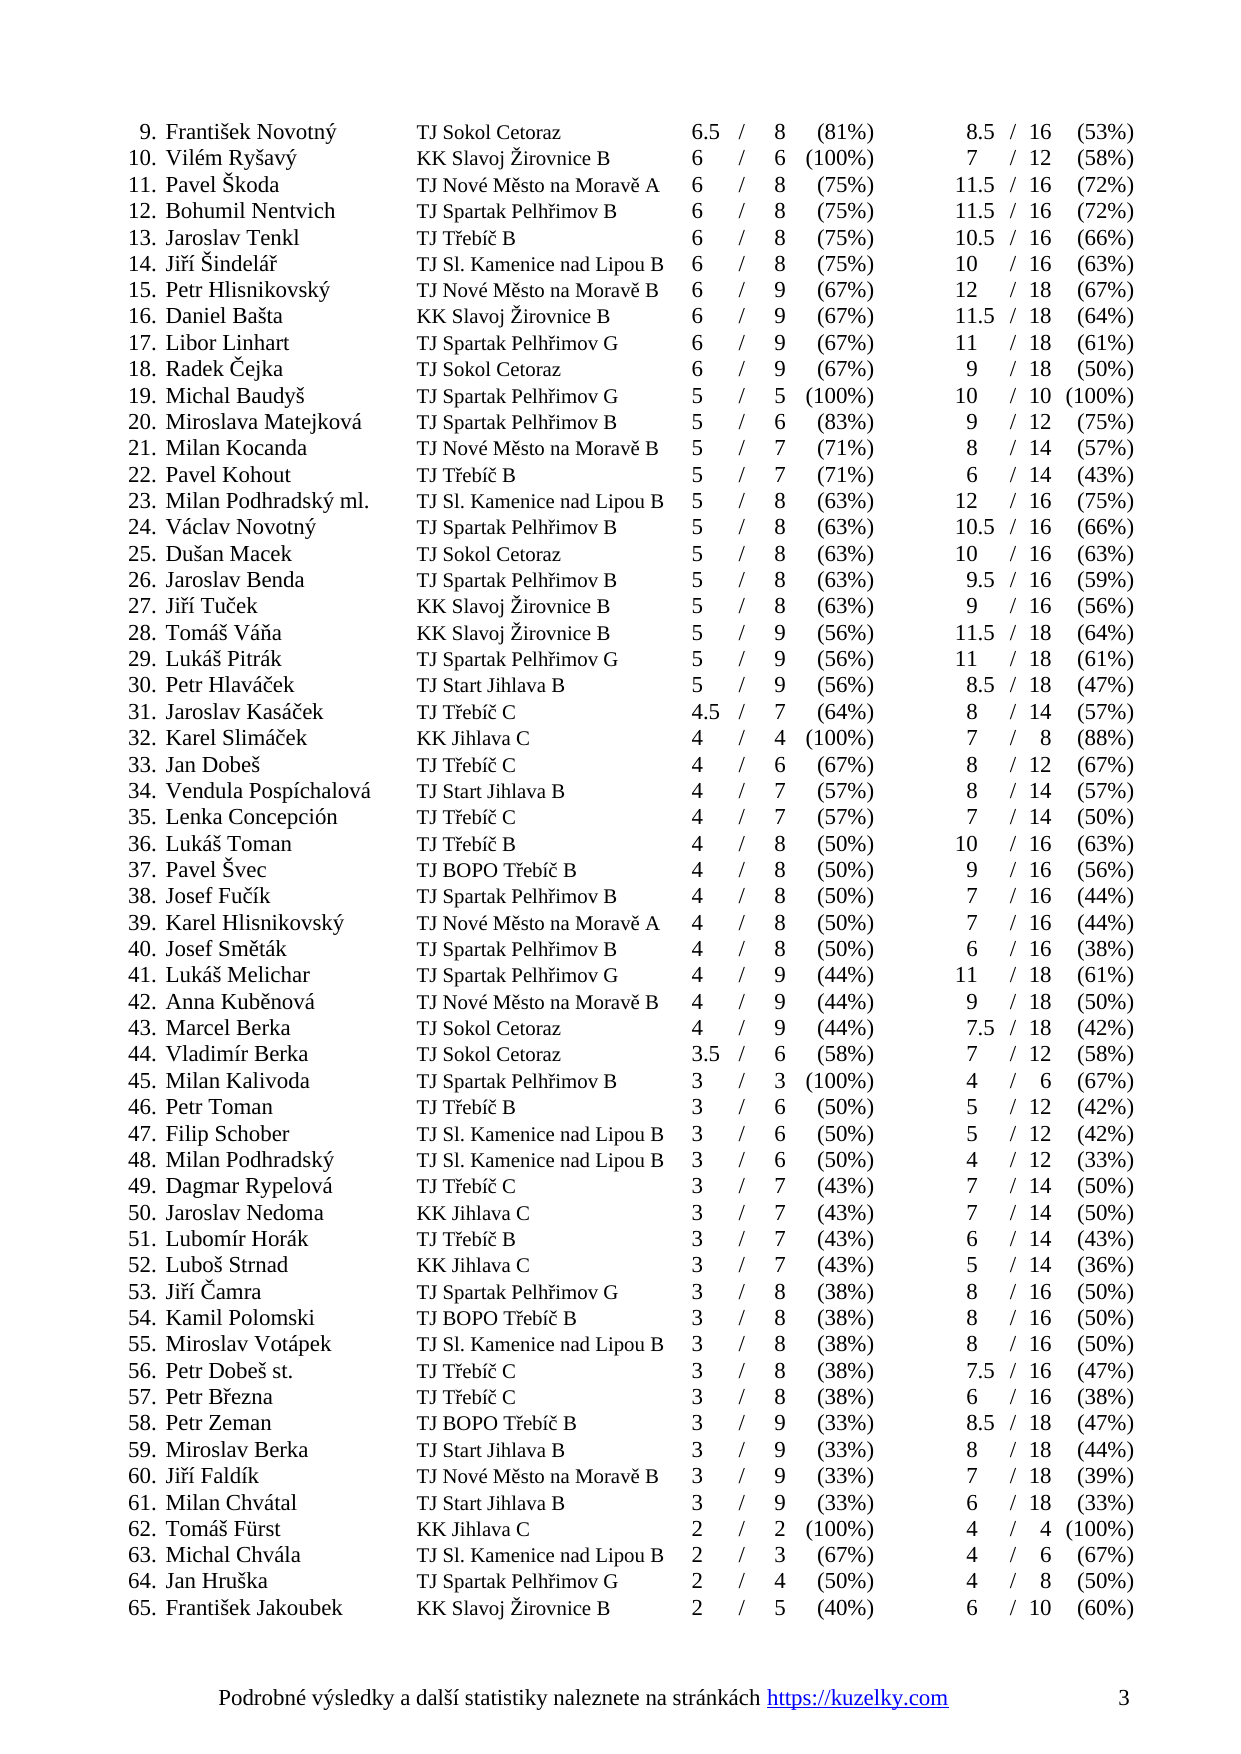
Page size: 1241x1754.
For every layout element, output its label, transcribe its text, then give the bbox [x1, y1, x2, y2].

text 28. Tomáš Váňa KK Slavoj Žirovnice B 5 / 9 (56%) 11.5 / 18 (64%) [106, 619, 1134, 645]
text 42. Anna Kuběnová TJ Nové Město na Moravě B 4 / 9 (44%) 9 / 18 (50%) [106, 988, 1134, 1014]
text 10. Vilém Ryšavý KK Slavoj Žirovnice B 6 / 6 (100%) 7 / 12 (58%) [106, 144, 1134, 171]
text 26. Jaroslav Benda TJ Spartak Pelhřimov B 5 / 8 (63%) 9.5 / 16 (59%) [106, 566, 1134, 592]
text 41. Lukáš Melichar TJ Spartak Pelhřimov G 4 / 9 (44%) 11 / 18 (61%) [106, 961, 1134, 988]
text 11. Pavel Škoda TJ Nové Město na Moravě A 6 / 8 (75%) 11.5 / 16 (72%) [106, 171, 1134, 197]
text 32. Karel Slimáček KK Jihlava C 4 / 4 (100%) 7 / 8 (88%) [106, 724, 1134, 751]
text 35. Lenka Concepción TJ Třebíč C 4 / 7 (57%) 7 / 14 (50%) [106, 803, 1134, 830]
text 62. Tomáš Fürst KK Jihlava C 2 / 2 (100%) 4 / 4 (100%) [106, 1515, 1134, 1541]
text 17. Libor Linhart TJ Spartak Pelhřimov G 6 / 9 (67%) 11 / 18 (61%) [106, 329, 1134, 355]
text 40. Josef Směták TJ Spartak Pelhřimov B 4 / 8 (50%) 6 / 16 (38%) [106, 935, 1134, 961]
text 60. Jiří Faldík TJ Nové Město na Moravě B 3 / 9 (33%) 7 / 18 (39%) [106, 1462, 1134, 1488]
text 52. Luboš Strnad KK Jihlava C 3 / 7 (43%) 5 / 14 (36%) [106, 1251, 1134, 1278]
text 58. Petr Zeman TJ BOPO Třebíč B 3 / 9 (33%) 8.5 / 18 (47%) [106, 1409, 1134, 1436]
text 15. Petr Hlisnikovský TJ Nové Město na Moravě B 6 / 9 (67%) 12 / 18 (67%) [106, 276, 1134, 303]
text 51. Lubomír Horák TJ Třebíč B 3 / 7 (43%) 6 / 14 (43%) [106, 1225, 1134, 1251]
text 54. Kamil Polomski TJ BOPO Třebíč B 3 / 8 (38%) 8 / 16 (50%) [106, 1304, 1134, 1330]
text 22. Pavel Kohout TJ Třebíč B 5 / 7 (71%) 6 / 14 (43%) [106, 461, 1134, 487]
text 34. Vendula Pospíchalová TJ Start Jihlava B 4 / 7 (57%) 8 / 14 (57%) [106, 777, 1134, 803]
text 18. Radek Čejka TJ Sokol Cetoraz 6 / 9 (67%) 9 / 18 (50%) [106, 355, 1134, 382]
text 20. Miroslava Matejková TJ Spartak Pelhřimov B 5 / 6 (83%) 9 / 12 (75%) [106, 408, 1134, 434]
text 56. Petr Dobeš st. TJ Třebíč C 3 / 8 (38%) 7.5 / 16 (47%) [106, 1357, 1134, 1383]
text 50. Jaroslav Nedoma KK Jihlava C 3 / 7 (43%) 7 / 14 (50%) [106, 1199, 1134, 1225]
text 57. Petr Března TJ Třebíč C 3 / 8 (38%) 6 / 16 (38%) [106, 1383, 1134, 1409]
text 61. Milan Chvátal TJ Start Jihlava B 3 / 9 (33%) 6 / 18 (33%) [106, 1488, 1134, 1515]
text 37. Pavel Švec TJ BOPO Třebíč B 4 / 8 (50%) 9 / 16 (56%) [106, 856, 1134, 882]
text 38. Josef Fučík TJ Spartak Pelhřimov B 4 / 8 (50%) 7 / 16 (44%) [106, 882, 1134, 909]
text 14. Jiří Šindelář TJ Sl. Kamenice nad Lipou B 6 / 8 (75%) 10 / 16 (63%) [106, 250, 1134, 276]
text 30. Petr Hlaváček TJ Start Jihlava B 5 / 9 (56%) 8.5 / 18 (47%) [106, 672, 1134, 698]
text 39. Karel Hlisnikovský TJ Nové Město na Moravě A 4 / 8 (50%) 7 / 16 (44%) [106, 909, 1134, 935]
text 12. Bohumil Nentvich TJ Spartak Pelhřimov B 6 / 8 (75%) 11.5 / 16 (72%) [106, 197, 1134, 223]
text 53. Jiří Čamra TJ Spartak Pelhřimov G 3 / 8 (38%) 8 / 16 (50%) [106, 1278, 1134, 1304]
text 19. Michal Baudyš TJ Spartak Pelhřimov G 5 / 5 (100%) 10 / 10 (100%) [106, 382, 1134, 408]
text 29. Lukáš Pitrák TJ Spartak Pelhřimov G 5 / 9 (56%) 11 / 18 (61%) [106, 645, 1134, 672]
text 64. Jan Hruška TJ Spartak Pelhřimov G 2 / 4 (50%) 4 / 8 (50%) [106, 1568, 1134, 1594]
text 63. Michal Chvála TJ Sl. Kamenice nad Lipou B 2 / 3 (67%) 4 / 6 (67%) [106, 1541, 1134, 1568]
text 21. Milan Kocanda TJ Nové Město na Moravě B 5 / 7 (71%) 8 / 14 (57%) [106, 434, 1134, 461]
text 31. Jaroslav Kasáček TJ Třebíč C 4.5 / 7 (64%) 8 / 14 (57%) [106, 698, 1134, 724]
text 44. Vladimír Berka TJ Sokol Cetoraz 3.5 / 6 (58%) 7 / 12 (58%) [106, 1041, 1134, 1067]
text 43. Marcel Berka TJ Sokol Cetoraz 4 / 9 (44%) 7.5 / 18 (42%) [106, 1014, 1134, 1041]
text 55. Miroslav Votápek TJ Sl. Kamenice nad Lipou B 3 / 8 (38%) 8 / 16 (50%) [106, 1330, 1134, 1357]
text 48. Milan Podhradský TJ Sl. Kamenice nad Lipou B 3 / 6 (50%) 4 / 12 (33%) [106, 1146, 1134, 1172]
text 33. Jan Dobeš TJ Třebíč C 4 / 6 (67%) 8 / 12 (67%) [106, 751, 1134, 777]
text 16. Daniel Bašta KK Slavoj Žirovnice B 6 / 9 (67%) 11.5 / 18 (64%) [106, 303, 1134, 329]
text 25. Dušan Macek TJ Sokol Cetoraz 5 / 8 (63%) 10 / 16 (63%) [106, 540, 1134, 566]
text 45. Milan Kalivoda TJ Spartak Pelhřimov B 3 / 3 (100%) 4 / 6 (67%) [106, 1067, 1134, 1093]
text 46. Petr Toman TJ Třebíč B 3 / 6 (50%) 5 / 12 (42%) [106, 1093, 1134, 1119]
text 49. Dagmar Rypelová TJ Třebíč C 3 / 7 (43%) 7 / 14 (50%) [106, 1172, 1134, 1199]
text 9. František Novotný TJ Sokol Cetoraz 6.5 / 8 (81%) 8.5 / 16 (53%) [106, 118, 1134, 144]
text 59. Miroslav Berka TJ Start Jihlava B 3 / 9 (33%) 8 / 18 (44%) [106, 1436, 1134, 1462]
text 47. Filip Schober TJ Sl. Kamenice nad Lipou B 3 / 6 (50%) 5 / 12 (42%) [106, 1119, 1134, 1146]
text 65. František Jakoubek KK Slavoj Žirovnice B 2 / 5 (40%) 6 / 10 (60%) [106, 1594, 1134, 1620]
text 27. Jiří Tuček KK Slavoj Žirovnice B 5 / 8 (63%) 9 / 16 (56%) [106, 592, 1134, 619]
text 24. Václav Novotný TJ Spartak Pelhřimov B 5 / 8 (63%) 10.5 / 16 (66%) [106, 513, 1134, 540]
text 13. Jaroslav Tenkl TJ Třebíč B 6 / 8 (75%) 10.5 / 16 (66%) [106, 223, 1134, 250]
text 36. Lukáš Toman TJ Třebíč B 4 / 8 (50%) 10 / 16 (63%) [106, 830, 1134, 856]
text 23. Milan Podhradský ml. TJ Sl. Kamenice nad Lipou B 5 / 8 (63%) 12 / 16 (75%) [106, 487, 1134, 513]
